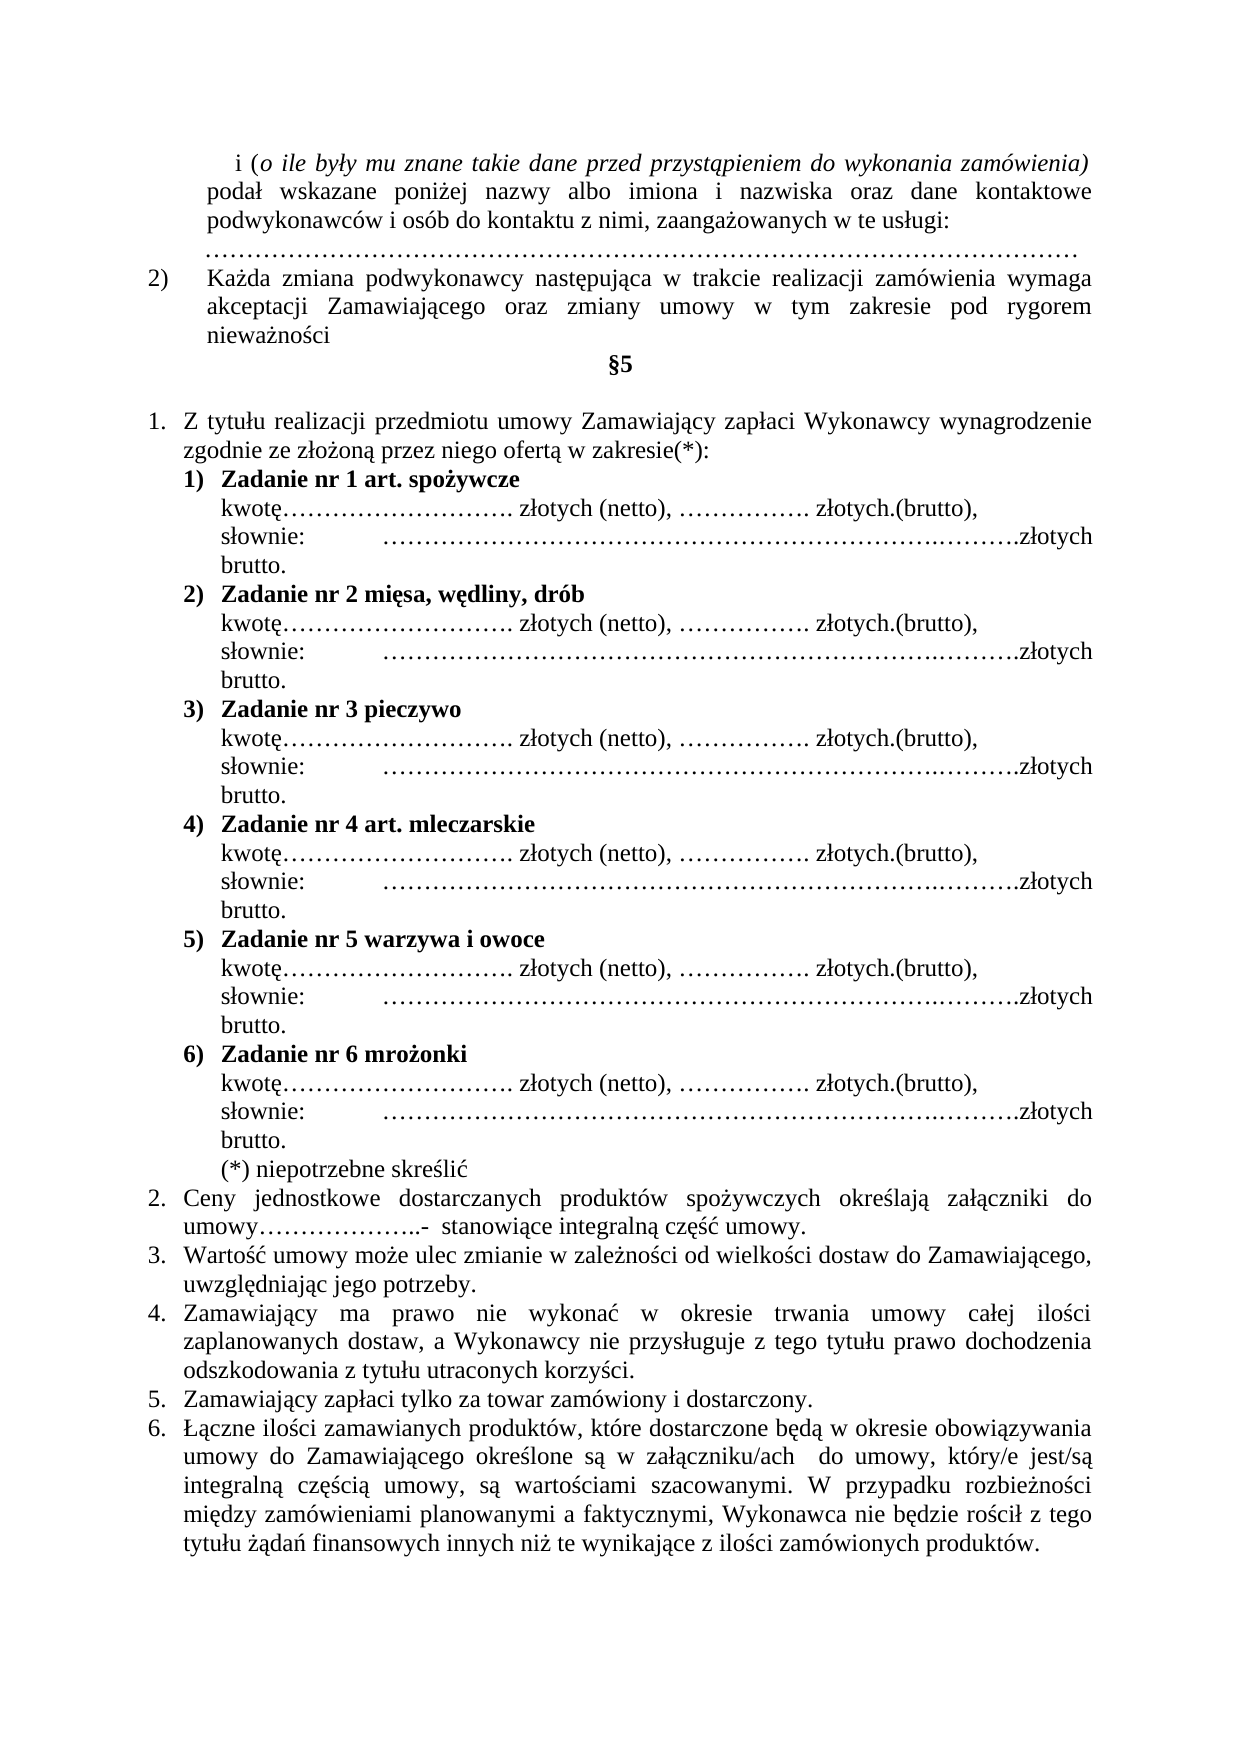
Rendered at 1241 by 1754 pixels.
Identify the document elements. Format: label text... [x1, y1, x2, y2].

text i (o ile były mu znane takie dane przed przystąpieniem do wykonania zamówienia) podał wskazane poniżej nazwy albo imiona i nazwiska oraz dane kontaktowe podwykonawców i osób do kontaktu z nimi, zaangażowanych w te usługi: [148, 148, 1093, 234]
list Wartość umowy może ulec zmianie w zależności od wielkości dostaw do Zamawiającego, uwzględniając jego potrzeby. [148, 1240, 1093, 1298]
list kwotę………………………. złotych (netto), ……………. złotych.(brutto), [221, 493, 1093, 521]
list Łączne ilości zamawianych produktów, które dostarczone będą w okresie obowiązywania umowy do Zamawiającego określone są w załączniku/ach do umowy, który/e jest/są integralną częścią umowy, są wartościami szacowanymi. W przypadku rozbieżności między zamówieniami planowanymi a faktycznymi, Wykonawca nie będzie rościł z tego tytułu żądań finansowych innych niż te wynikające z ilości zamówionych produktów. [148, 1413, 1093, 1556]
list słownie: ………………………………………………………….……….złotych brutto. [221, 751, 1093, 809]
list Ceny jednostkowe dostarczanych produktów spożywczych określają załączniki do umowy………………..- stanowiące integralną część umowy. [148, 1183, 1093, 1240]
list (*) niepotrzebne skreślić [221, 1154, 1093, 1183]
list Każda zmiana podwykonawcy następująca w trakcie realizacji zamówienia wymaga akceptacji Zamawiającego oraz zmiany umowy w tym zakresie pod rygorem nieważności [148, 263, 1093, 349]
list słownie: ………………………………………………………….……….złotych brutto. [221, 866, 1093, 924]
list kwotę………………………. złotych (netto), ……………. złotych.(brutto), [221, 1068, 1093, 1096]
list słownie: ………………………………………………………….……….złotych brutto. [221, 981, 1093, 1039]
list Zadanie nr 6 mrożonki [183, 1039, 1093, 1068]
list kwotę………………………. złotych (netto), ……………. złotych.(brutto), [221, 608, 1093, 636]
text …………………………………………………………………………………………… [148, 234, 1093, 263]
list słownie: ………………………………………………………….……….złotych brutto. [221, 1096, 1093, 1154]
list słownie: ………………………………………………………….……….złotych brutto. [221, 521, 1093, 579]
list Zadanie nr 2 mięsa, wędliny, drób [183, 579, 1093, 608]
list Zadanie nr 3 pieczywo [183, 694, 1093, 723]
list Zadanie nr 5 warzywa i owoce [183, 924, 1093, 953]
text §5 [148, 349, 1093, 378]
list słownie: ………………………………………………………….……….złotych brutto. [221, 636, 1093, 694]
list Zamawiający zapłaci tylko za towar zamówiony i dostarczony. [148, 1384, 1093, 1413]
list Zamawiający ma prawo nie wykonać w okresie trwania umowy całej ilości zaplanowanych dostaw, a Wykonawcy nie przysługuje z tego tytułu prawo dochodzenia odszkodowania z tytułu utraconych korzyści. [148, 1298, 1093, 1384]
list kwotę………………………. złotych (netto), ……………. złotych.(brutto), [221, 838, 1093, 866]
list Z tytułu realizacji przedmiotu umowy Zamawiający zapłaci Wykonawcy wynagrodzenie zgodnie ze złożoną przez niego ofertą w zakresie(*): [148, 406, 1093, 464]
list Zadanie nr 1 art. spożywcze [183, 464, 1093, 493]
list kwotę………………………. złotych (netto), ……………. złotych.(brutto), [221, 723, 1093, 751]
list kwotę………………………. złotych (netto), ……………. złotych.(brutto), [221, 953, 1093, 981]
list Zadanie nr 4 art. mleczarskie [183, 809, 1093, 838]
